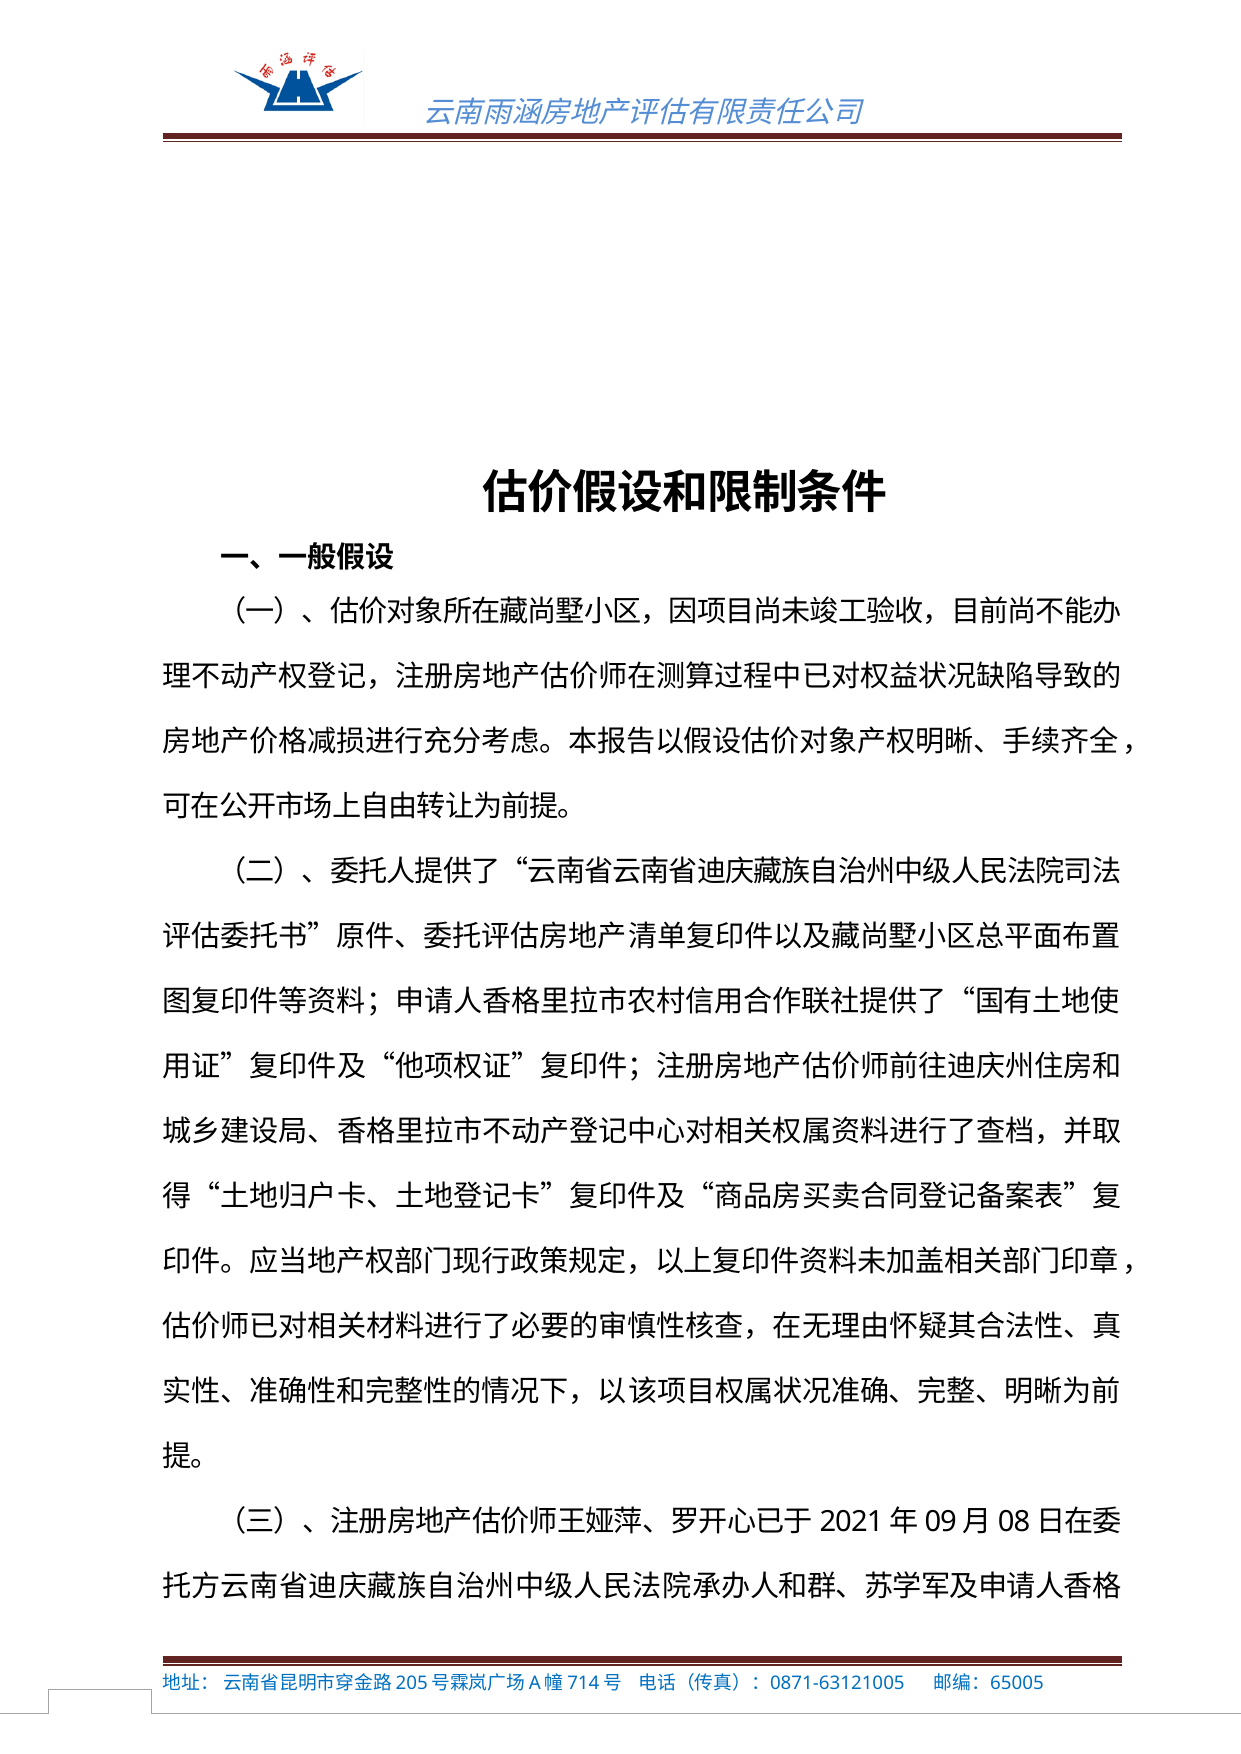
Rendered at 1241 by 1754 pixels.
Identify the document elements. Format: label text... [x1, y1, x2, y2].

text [162, 1486, 1122, 1616]
text （二）、委托人提供了“云南省云南省迪庆藏族自治州中级人民法院司法评估委托书”原件、委托评估房地产清单复印件以及藏尚墅小区总平面布置图复印件等资料；申请人香格里拉市农村信用合作联社提供了“国有土地使用证”复印件及“他项权证”复印件；注册房地产估价师前往迪庆州住房和城乡建设局、香格里拉市不动产登记中心对相关权属资料进行了查档，并取得“土地归户卡、土地登记卡”复印件及“商品房买卖合同登记备案表”复印件。应当地产权部门现行政策规定，以上复印件资料未加盖相关部门印章，估价师已对相关材料进行了必要的审慎性核查，在无理由怀疑其合法性、真实性、准确性和完整性的情况下，以该项目权属状况准确、完整、明晰为前提。 [162, 836, 1122, 1486]
picture [224, 50, 364, 127]
text 一、一般假设 [162, 534, 1122, 576]
text 估价假设和限制条件 [162, 455, 1122, 522]
text （一）、估价对象所在藏尚墅小区，因项目尚未竣工验收，目前尚不能办理不动产权登记，注册房地产估价师在测算过程中已对权益状况缺陷导致的房地产价格减损进行充分考虑。本报告以假设估价对象产权明晰、手续齐全，可在公开市场上自由转让为前提。 [162, 576, 1122, 836]
